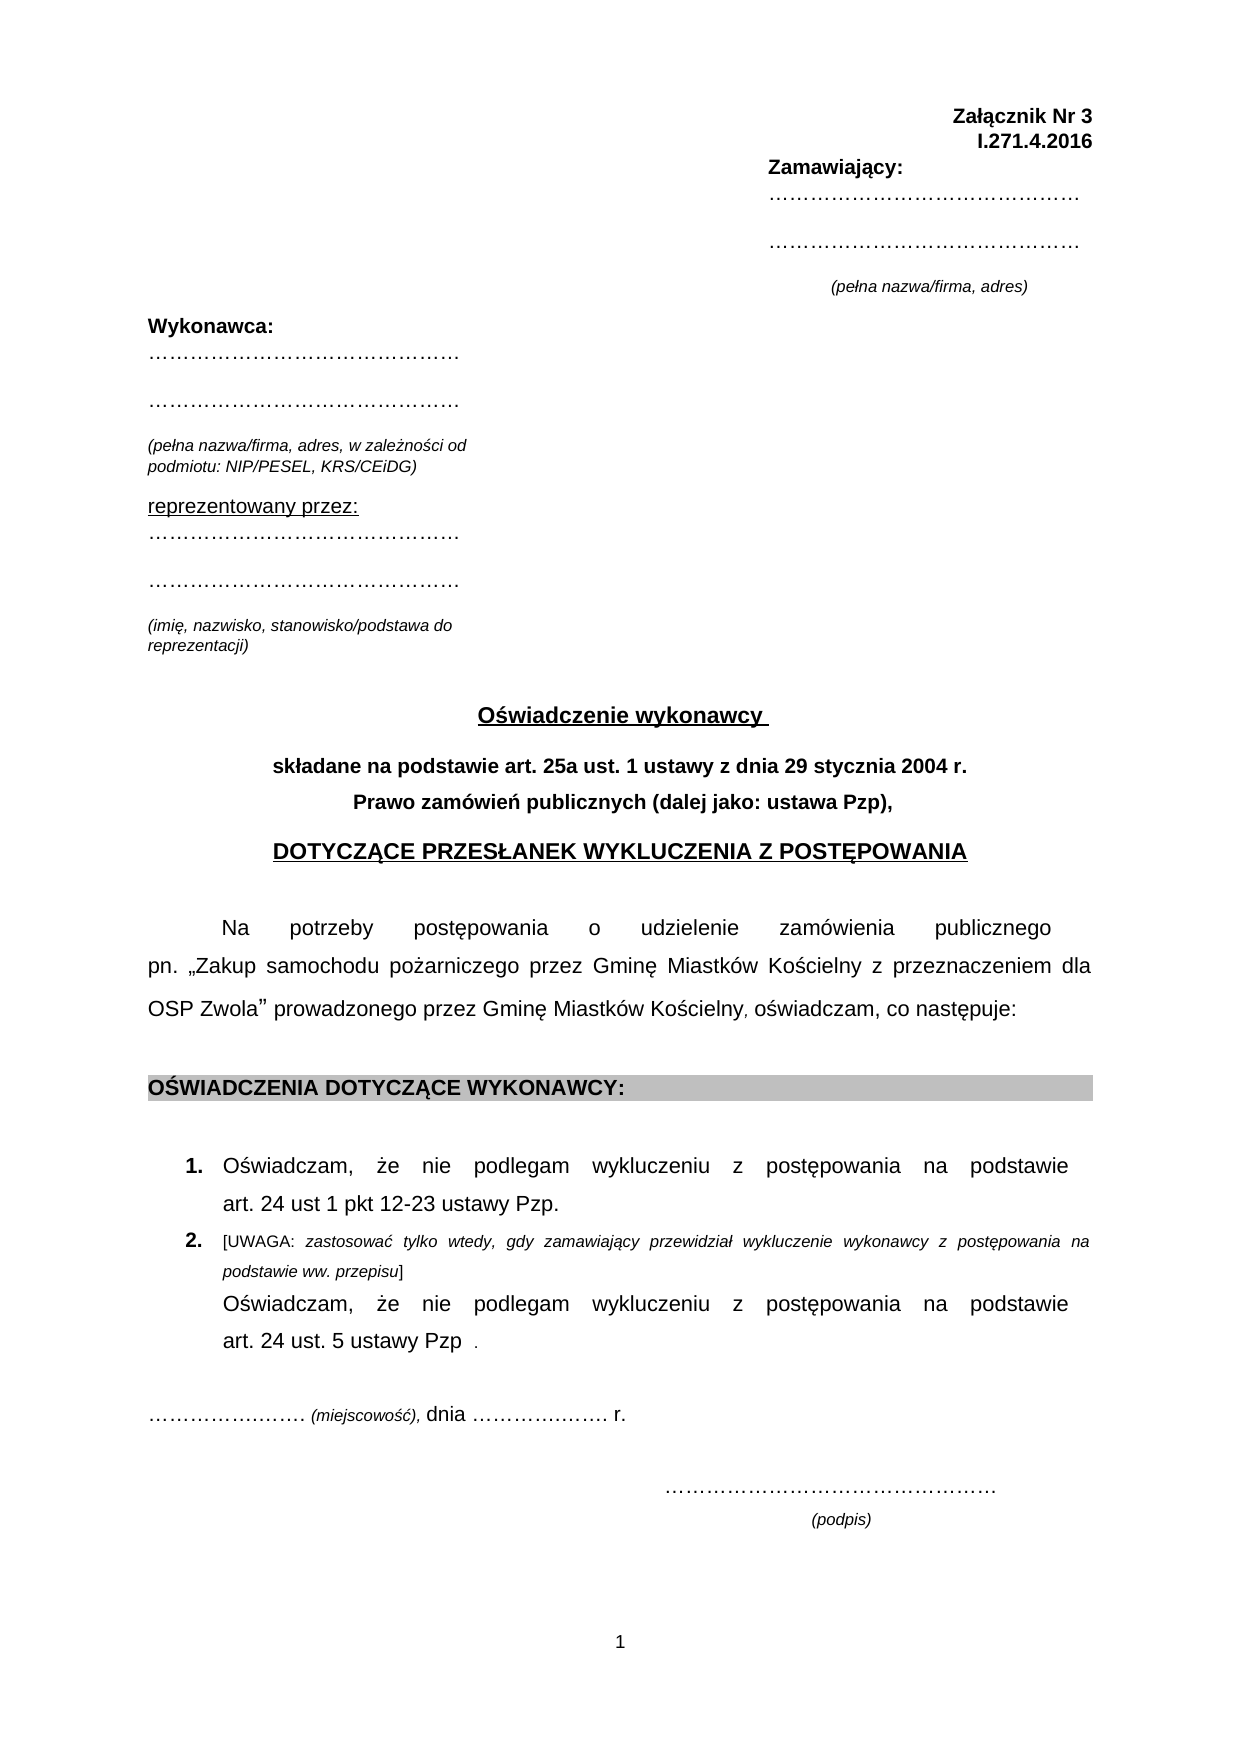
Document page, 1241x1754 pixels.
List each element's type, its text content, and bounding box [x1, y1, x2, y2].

text (imię, nazwisko, stanowisko/podstawa do reprezentacji) [148, 615, 472, 655]
text Prawo zamówień publicznych (dalej jako: ustawa Pzp), [148, 789, 1093, 813]
text OŚWIADCZENIA DOTYCZĄCE WYKONAWCY: [148, 1075, 1093, 1101]
text ………………………………………… [148, 1474, 1093, 1498]
text składane na podstawie art. 25a ust. 1 ustawy z dnia 29 stycznia 2004 r. [148, 754, 1093, 778]
text I.271.4.2016 [694, 129, 1093, 153]
text Wykonawca: [148, 314, 1093, 338]
text (podpis) [738, 1510, 1093, 1529]
list [UWAGA: zastosować tylko wtedy, gdy zamawiający przewidział wykluczenie wykonawcy z postępowania na podstawie ww. przepisu] [185, 1228, 1093, 1281]
text ……………………………………………………………………………… [148, 340, 472, 412]
text …………….……. (miejscowość), dnia ………….……. r. [148, 1402, 1093, 1426]
text Na potrzeby postępowania o udzielenie zamówienia publicznego pn. „Zakup samochodu pożarniczego przez Gminę Miastków Kościelny z przeznaczeniem dla OSP Zwola” prowadzonego przez Gminę Miastków Kościelny, oświadczam, co następuje: [148, 915, 1093, 1021]
text (pełna nazwa/firma, adres, w zależności od podmiotu: NIP/PESEL, KRS/CEiDG) [148, 436, 472, 476]
list Oświadczam, że nie podlegam wykluczeniu z postępowania na podstawie art. 24 ust 1 pkt 12-23 ustawy Pzp. [185, 1153, 1093, 1216]
text DOTYCZĄCE PRZESŁANEK WYKLUCZENIA Z POSTĘPOWANIA [148, 838, 1093, 864]
text ……………………………………………………………………………… [768, 181, 1093, 253]
text (pełna nazwa/firma, adres) [768, 277, 1093, 296]
text Oświadczenie wykonawcy [148, 702, 1093, 728]
list Oświadczam, że nie podlegam wykluczeniu z postępowania na podstawie art. 24 ust. 5 ustawy Pzp . [223, 1291, 1093, 1353]
text reprezentowany przez: [148, 494, 1093, 518]
text ……………………………………………………………………………… [148, 519, 472, 591]
text Załącznik Nr 3 [694, 103, 1093, 127]
text Zamawiający: [694, 155, 1093, 179]
